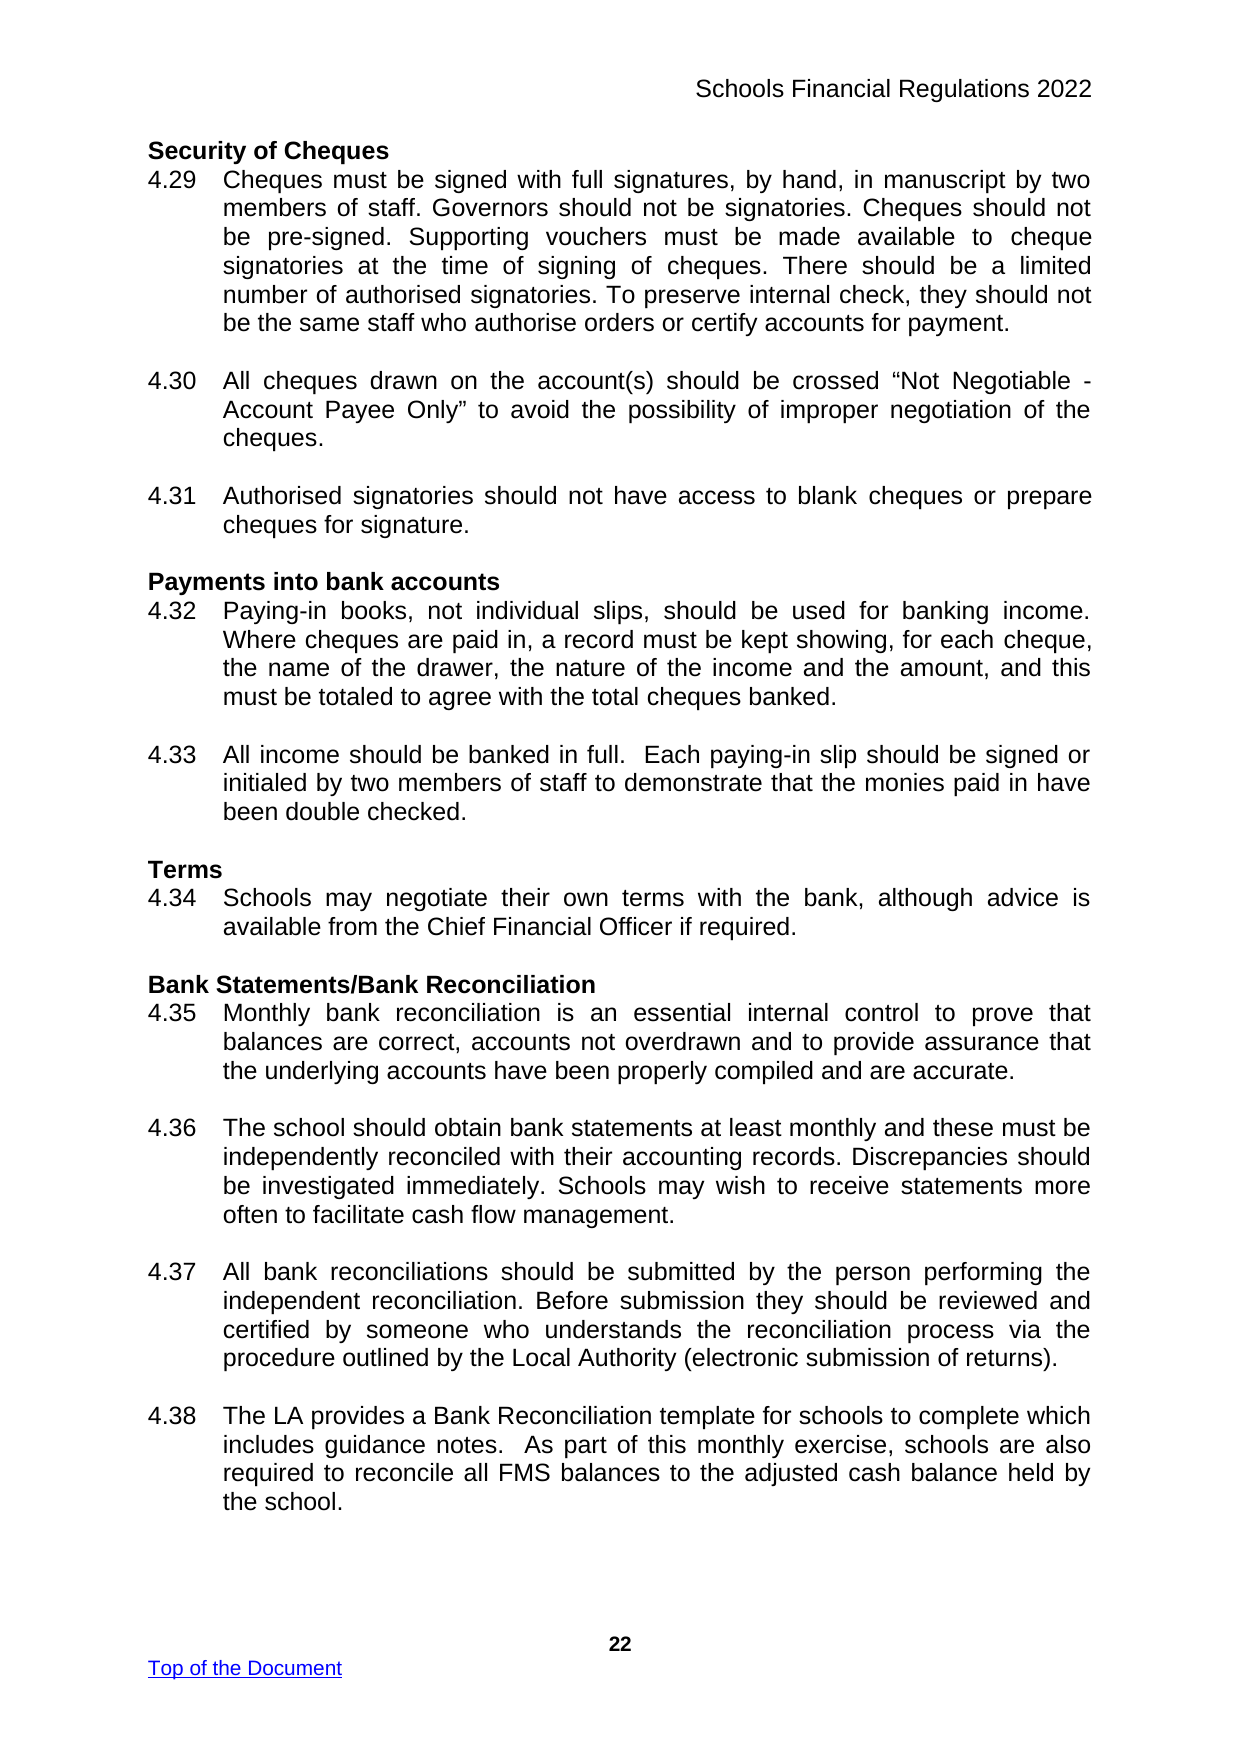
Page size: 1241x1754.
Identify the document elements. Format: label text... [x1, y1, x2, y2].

text 4.33 All income should be banked in full. Each paying-in slip should be signed or initialed by two members of staff to demonstrate that the monies paid in have been double checked. [148, 739, 1092, 826]
subtitle Terms [148, 854, 1092, 883]
text 4.37 All bank reconciliations should be submitted by the person performing the independent reconciliation. Before submission they should be reviewed and certified by someone who understands the reconciliation process via the procedure outlined by the Local Authority (electronic submission of returns). [148, 1257, 1092, 1372]
subtitle Payments into bank accounts [148, 567, 1092, 596]
text 4.30 All cheques drawn on the account(s) should be crossed “Not Negotiable - Account Payee Only” to avoid the possibility of improper negotiation of the cheques. [148, 366, 1092, 452]
text 4.34 Schools may negotiate their own terms with the bank, although advice is available from the Chief Financial Officer if required. [148, 883, 1092, 941]
text 4.35 Monthly bank reconciliation is an essential internal control to prove that balances are correct, accounts not overdrawn and to provide assurance that the underlying accounts have been properly compiled and are accurate. [148, 998, 1092, 1084]
subtitle Security of Cheques [148, 136, 1092, 164]
text 4.32 Paying-in books, not individual slips, should be used for banking income. Where cheques are paid in, a record must be kept showing, for each cheque, the name of the drawer, the nature of the income and the amount, and this must be totaled to agree with the total cheques banked. [148, 596, 1092, 711]
subtitle Bank Statements/Bank Reconciliation [148, 969, 1092, 998]
text 4.29 Cheques must be signed with full signatures, by hand, in manuscript by two members of staff. Governors should not be signatories. Cheques should not be pre-signed. Supporting vouchers must be made available to cheque signatories at the time of signing of cheques. There should be a limited number of authorised signatories. To preserve internal check, they should not be the same staff who authorise orders or certify accounts for payment. [148, 164, 1092, 337]
text 4.36 The school should obtain bank statements at least monthly and these must be independently reconciled with their accounting records. Discrepancies should be investigated immediately. Schools may wish to receive statements more often to facilitate cash flow management. [148, 1113, 1092, 1228]
text 4.38 The LA provides a Bank Reconciliation template for schools to complete which includes guidance notes. As part of this monthly exercise, schools are also required to reconcile all FMS balances to the adjusted cash balance held by the school. [148, 1401, 1092, 1516]
text 4.31 Authorised signatories should not have access to blank cheques or prepare cheques for signature. [148, 481, 1092, 538]
